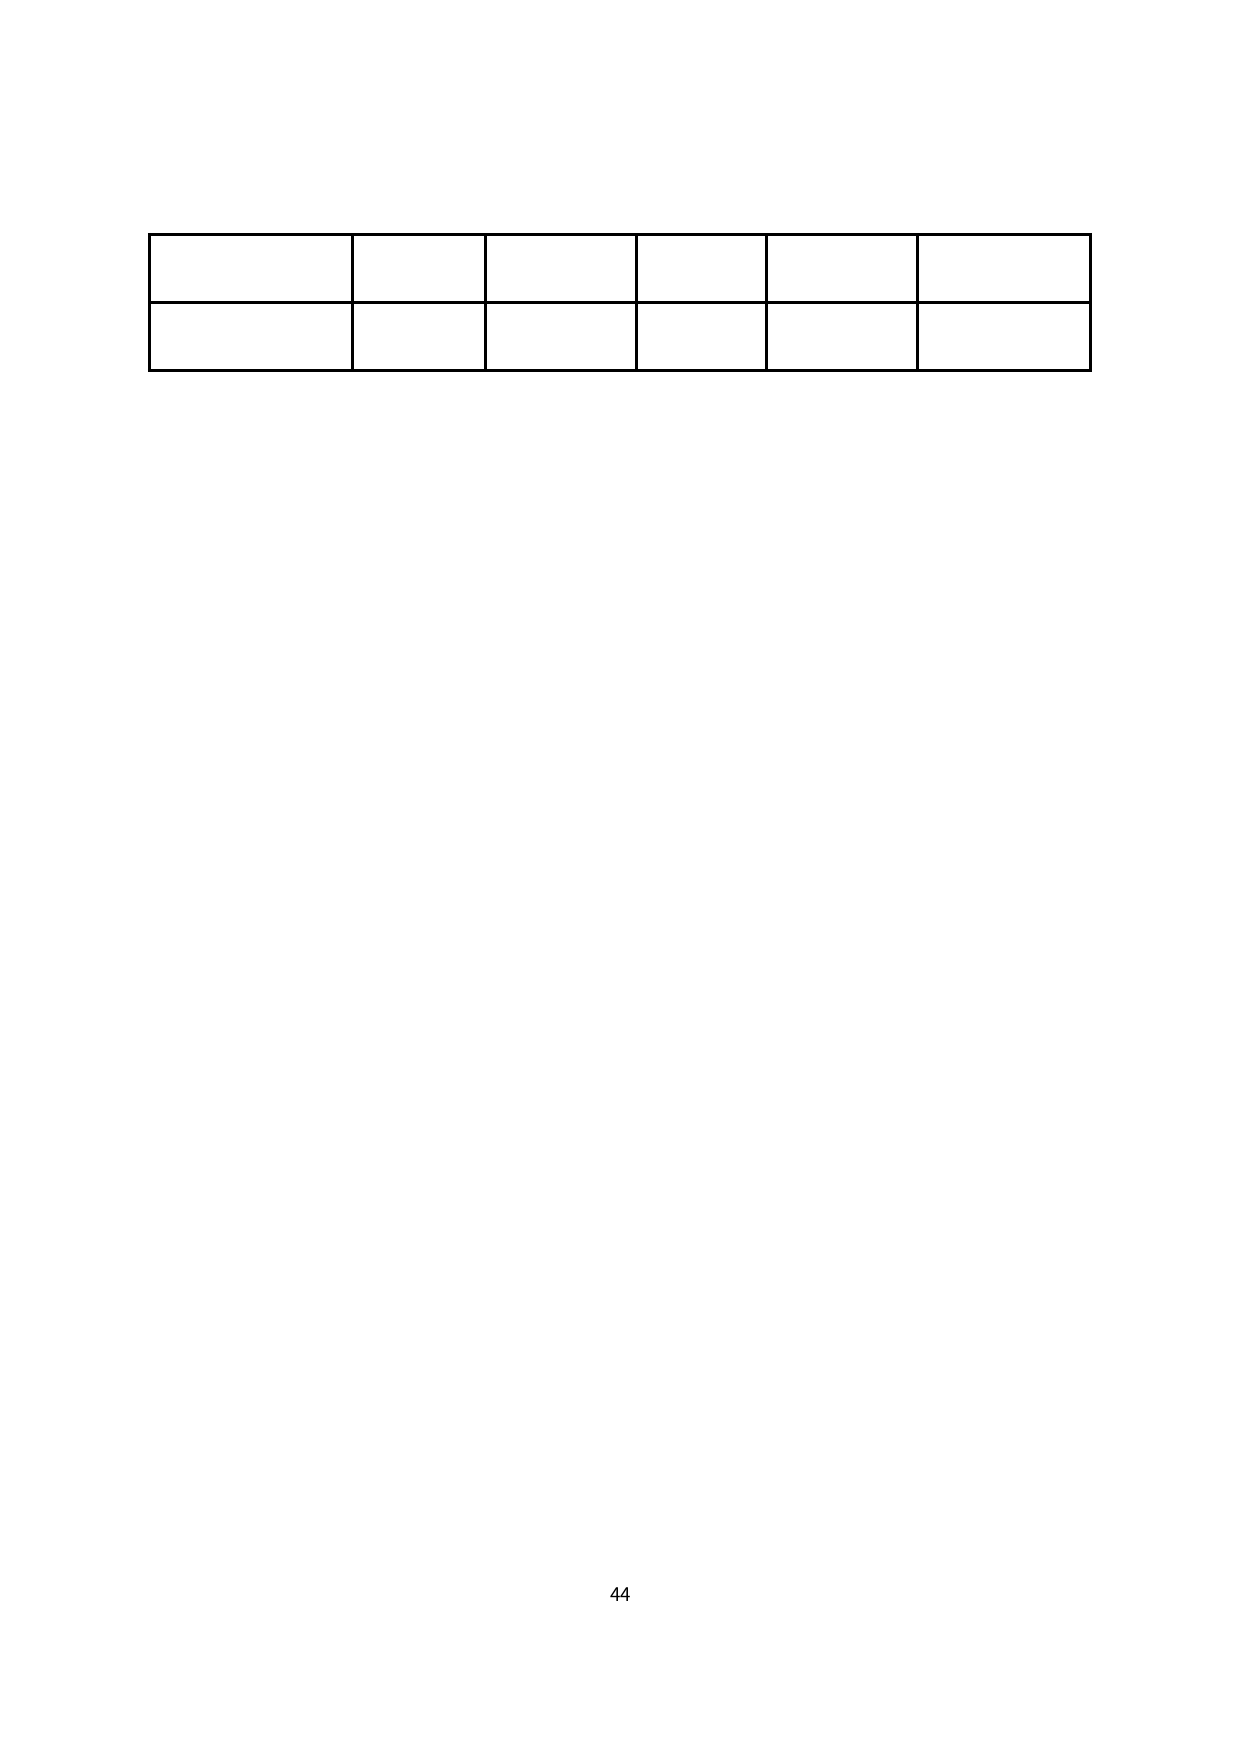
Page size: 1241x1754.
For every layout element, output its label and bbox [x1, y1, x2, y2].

table_cell [768, 304, 916, 369]
table_cell [768, 236, 916, 301]
table_cell [354, 236, 484, 301]
table_cell [151, 304, 351, 369]
table_cell [487, 304, 635, 369]
table_cell [354, 304, 484, 369]
table_cell [151, 236, 351, 301]
table_cell [919, 304, 1089, 369]
table_cell [487, 236, 635, 301]
table_cell [638, 304, 765, 369]
table_cell [919, 236, 1089, 301]
table_cell [638, 236, 765, 301]
